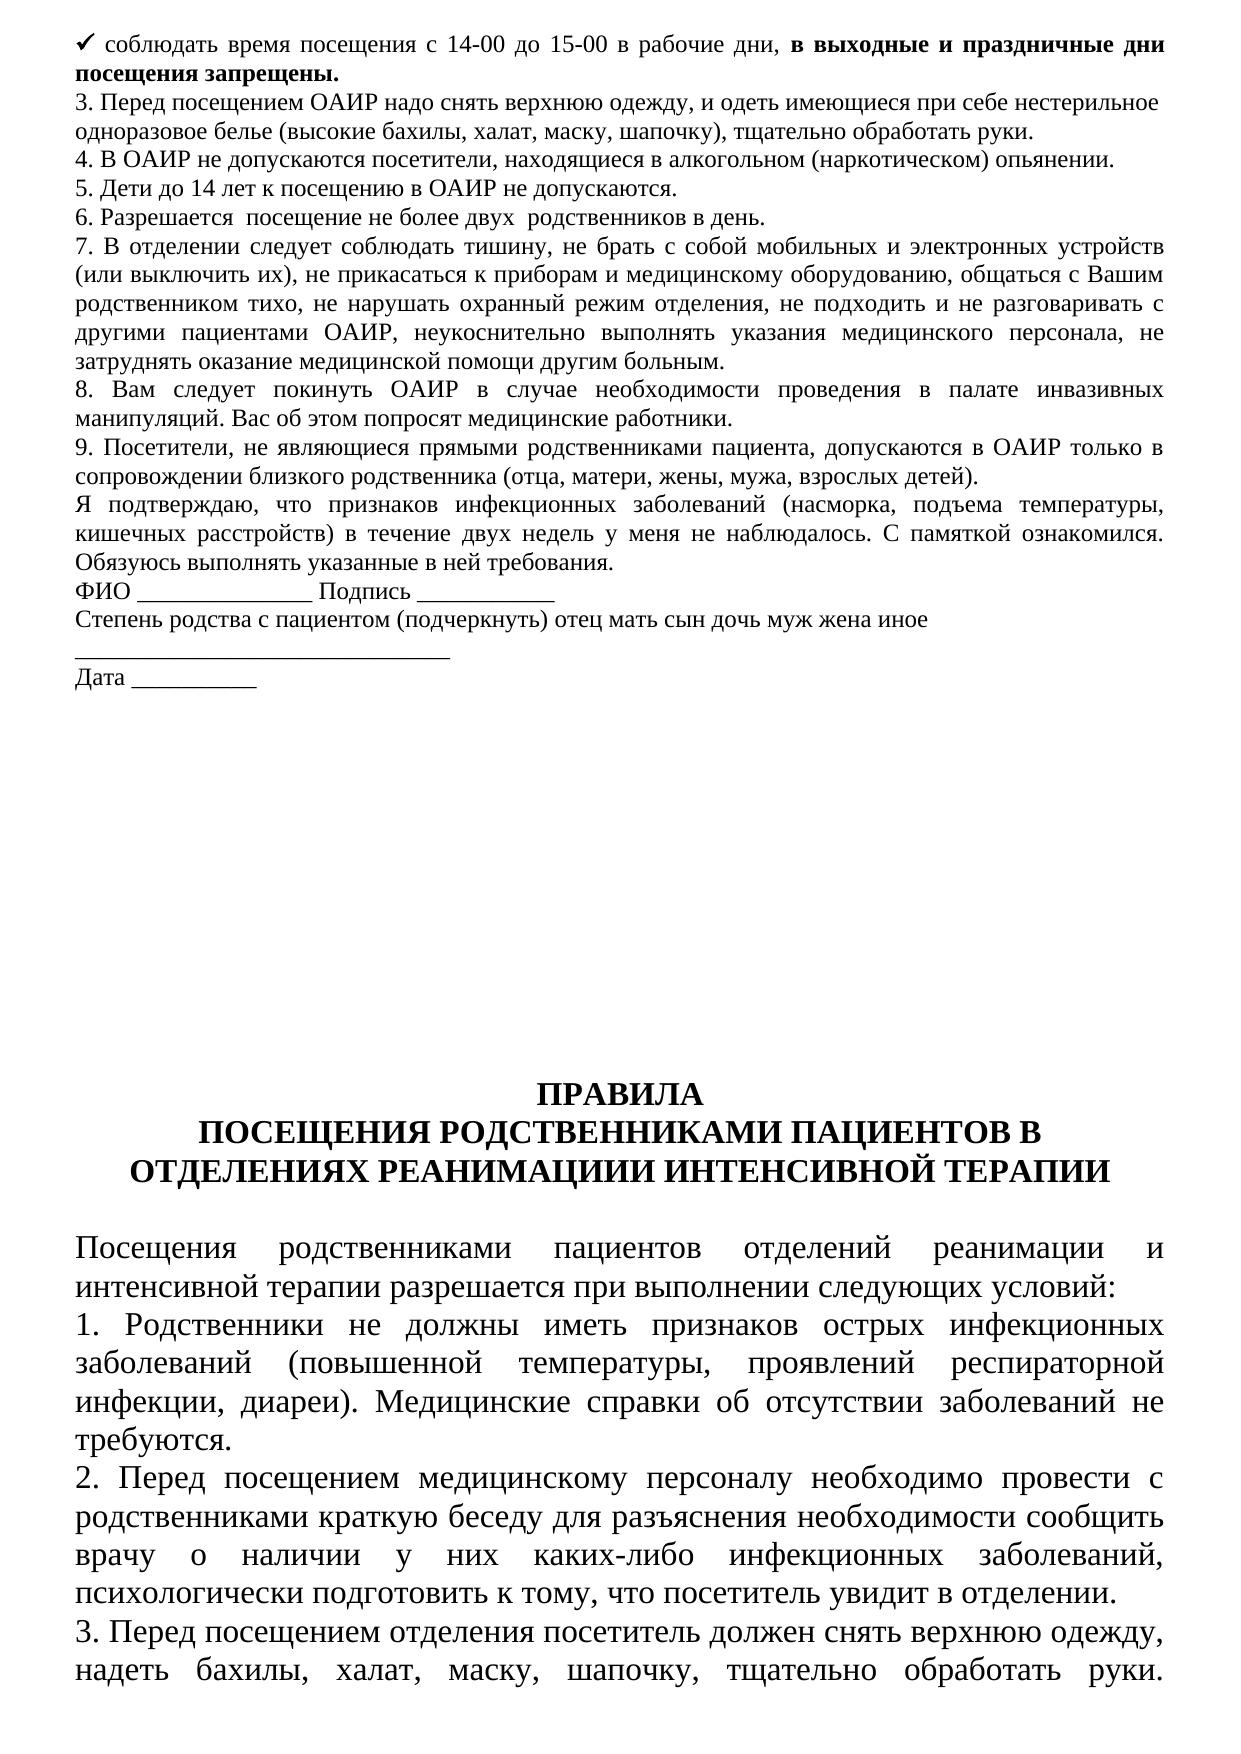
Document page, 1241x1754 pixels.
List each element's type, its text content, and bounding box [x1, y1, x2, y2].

list соблюдать время посещения с 14-00 до 15-00 в рабочие дни, в выходные и праздничные дни посещения запрещены. [75, 29, 1165, 87]
text ПРАВИЛА [75, 1074, 1165, 1112]
text 8. Вам следует покинуть ОАИР в случае необходимости проведения в палате инвазивных манипуляций. Вас об этом попросят медицинские работники. [75, 374, 1165, 432]
text 1. Родственники не должны иметь признаков острых инфекционных заболеваний (повышенной температуры, проявлений респираторной инфекции, диареи). Медицинские справки об отсутствии заболеваний не требуются. [75, 1304, 1165, 1457]
text Дата __________ [75, 662, 1165, 691]
text Я подтверждаю, что признаков инфекционных заболеваний (насморка, подъема температуры, кишечных расстройств) в течение двух недель у меня не наблюдалось. С памяткой ознакомился. Обязуюсь выполнять указанные в ней требования. [75, 489, 1165, 576]
text 6. Разрешается посещение не более двух родственников в день. [75, 202, 1165, 231]
text 7. В отделении следует соблюдать тишину, не брать с собой мобильных и электронных устройств (или выключить их), не прикасаться к приборам и медицинскому оборудованию, общаться с Вашим родственником тихо, не нарушать охранный режим отделения, не подходить и не разговаривать с другими пациентами ОАИР, неукоснительно выполнять указания медицинского персонала, не затруднять оказание медицинской помощи другим больным. [75, 231, 1165, 374]
text 3. Перед посещением ОАИР надо снять верхнюю одежду, и одеть имеющиеся при себе нестерильное одноразовое белье (высокие бахилы, халат, маску, шапочку), тщательно обработать руки. [75, 87, 1165, 144]
text 9. Посетители, не являющиеся прямыми родственниками пациента, допускаются в ОАИР только в сопровождении близкого родственника (отца, матери, жены, мужа, взрослых детей). [75, 432, 1165, 489]
text Посещения родственниками пациентов отделений реанимации и интенсивной терапии разрешается при выполнении следующих условий: [75, 1227, 1165, 1304]
text 2. Перед посещением медицинскому персоналу необходимо провести с родственниками краткую беседу для разъяснения необходимости сообщить врачу о наличии у них каких-либо инфекционных заболеваний, психологически подготовить к тому, что посетитель увидит в отделении. [75, 1457, 1165, 1611]
text 4. В ОАИР не допускаются посетители, находящиеся в алкогольном (наркотическом) опьянении. [75, 144, 1165, 173]
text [75, 1611, 1165, 1687]
text ПОСЕЩЕНИЯ РОДСТВЕННИКАМИ ПАЦИЕНТОВ В ОТДЕЛЕНИЯХ РЕАНИМАЦИИИ ИНТЕНСИВНОЙ ТЕРАПИИ [75, 1112, 1165, 1189]
text Степень родства с пациентом (подчеркнуть) отец мать сын дочь муж жена иное ______________________________ [75, 604, 1165, 662]
text ФИО ______________ Подпись ___________ [75, 576, 1165, 604]
text 5. Дети до 14 лет к посещению в ОАИР не допускаются. [75, 173, 1165, 202]
